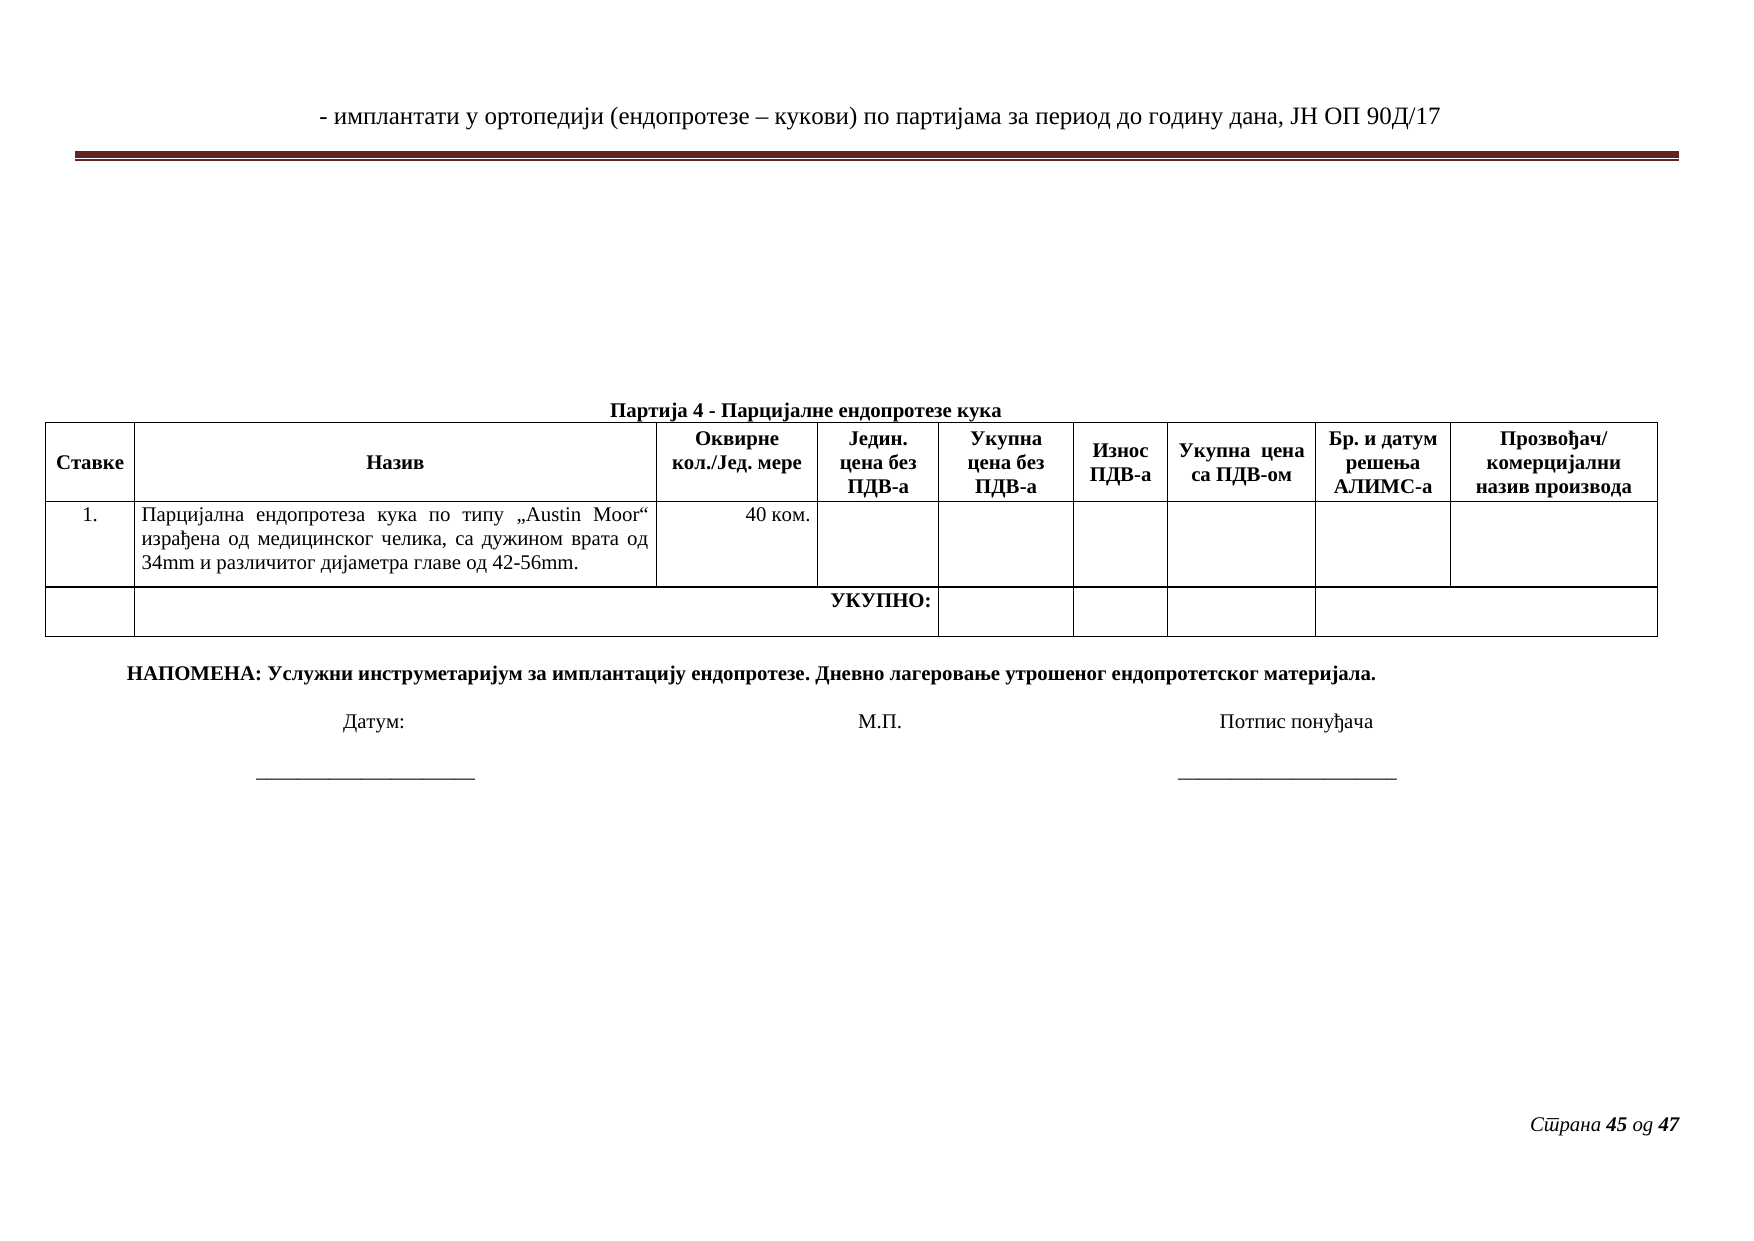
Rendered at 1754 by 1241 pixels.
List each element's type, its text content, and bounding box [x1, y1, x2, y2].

table_cell [1451, 502, 1657, 586]
table_cell Укупна цена са ПДВ-ом [1168, 423, 1315, 501]
table_cell Бр. и датум решења АЛИМС-а [1316, 423, 1450, 501]
table_cell [939, 588, 1073, 636]
table_cell [939, 502, 1073, 586]
table_cell УКУПНО: [135, 588, 938, 636]
table_cell Парцијална ендопротеза кука по типу „Austin Moor“ израђена од медицинског челика, са дужином врата од 34mm и различитог дијаметра главе од 42-56mm. [135, 502, 656, 586]
table_cell Прозвођач/ комерцијални назив производа [1451, 423, 1657, 501]
table_cell [1074, 588, 1167, 636]
table_cell НАПОМЕНА: Услужни инструметаријум за имплантацију ендопротезе. Дневно лагеровање утрошеног ендопротетског материјала. Датум: М.П. Потпис понуђача _____________________ _____________________ [46, 637, 1566, 806]
table_cell Назив [135, 423, 656, 501]
table_cell [1316, 588, 1657, 636]
table_cell Ставке [46, 423, 134, 501]
table_cell 40 ком. [657, 502, 817, 586]
table_cell [1074, 502, 1167, 586]
table_cell 1. [46, 502, 134, 586]
table_header Партија 4 - Парцијалне ендопротезе кука [46, 377, 1566, 422]
table_cell [818, 502, 938, 586]
table_cell [1168, 502, 1315, 586]
table_cell Износ ПДВ-а [1074, 423, 1167, 501]
table_cell Укупна цена без ПДВ-а [939, 423, 1073, 501]
table_cell [1316, 502, 1450, 586]
table_cell Оквирне кол./Јед. мере [657, 423, 817, 501]
table_cell Једин. цена без ПДВ-а [818, 423, 938, 501]
table_cell [46, 588, 134, 636]
table_cell [1168, 588, 1315, 636]
